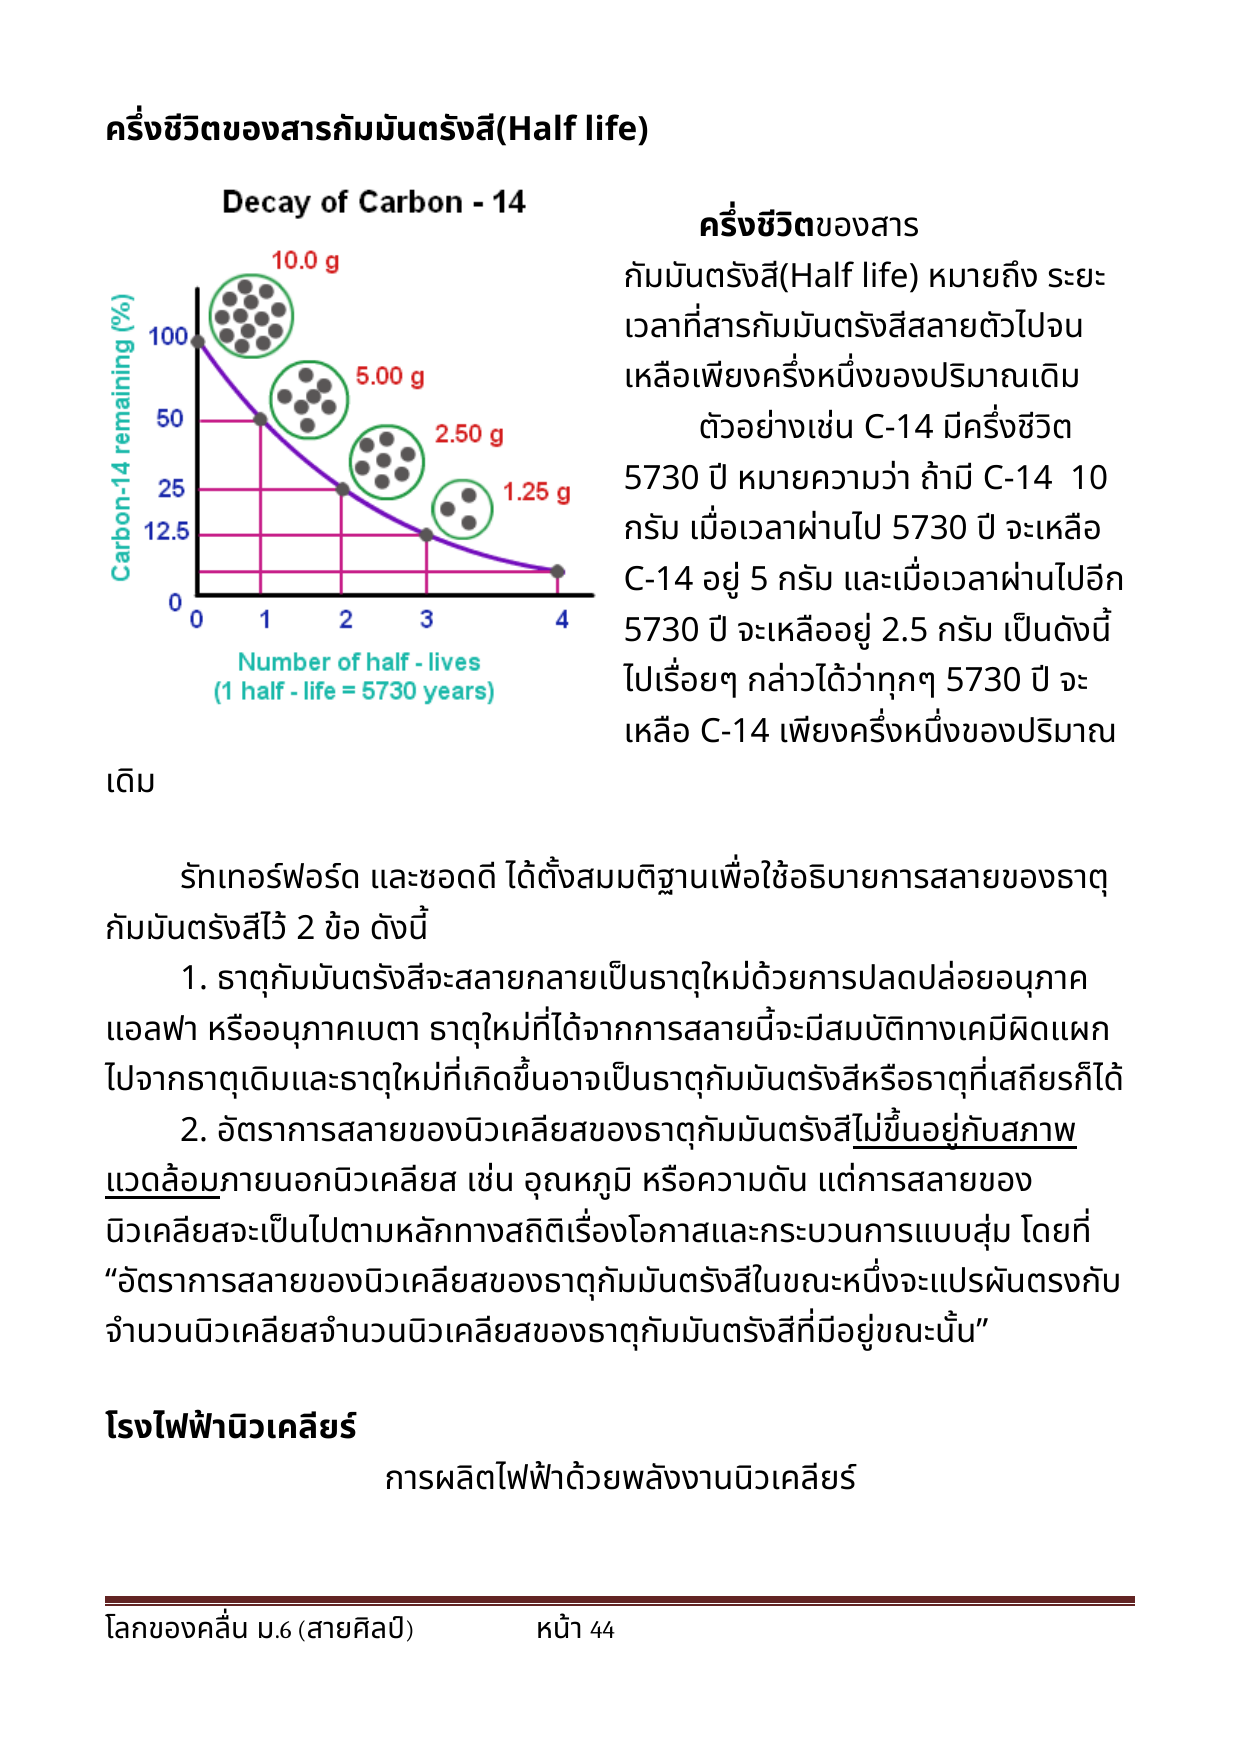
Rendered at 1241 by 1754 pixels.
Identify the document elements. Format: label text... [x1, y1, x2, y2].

text 2. อัตราการสลายของนิวเคลียสของธาตุกัมมันตรังสีไม่ขึ้นอยู่กับสภาพแวดล้อมภายนอกนิวเคลียส เช่น อุณหภูมิ หรือความดัน แต่การสลายของนิวเคลียสจะเป็นไปตามหลักทางสถิติเรื่องโอกาสและกระบวนการแบบสุ่ม โดยที่ “อัตราการสลายของนิวเคลียสของธาตุกัมมันตรังสีในขณะหนึ่งจะแปรผันตรงกับจำนวนนิวเคลียสจำนวนนิวเคลียสของธาตุกัมมันตรังสีที่มีอยู่ขณะนั้น” [105, 1106, 1135, 1358]
text โรงไฟฟ้านิวเคลียร์ [105, 1403, 1135, 1454]
text ครึ่งชีวิตของสารกัมมันตรังสี(Half life) [105, 105, 1135, 156]
text รัทเทอร์ฟอร์ด และซอดดี ได้ตั้งสมมติฐานเพื่อใช้อธิบายการสลายของธาตุกัมมันตรังสีไว้ 2 ข้อ ดังนี้ [105, 853, 1135, 954]
text 1. ธาตุกัมมันตรังสีจะสลายกลายเป็นธาตุใหม่ด้วยการปลดปล่อยอนุภาคแอลฟา หรืออนุภาคเบตา ธาตุใหม่ที่ได้จากการสลายนี้จะมีสมบัติทางเคมีผิดแผกไปจากธาตุเดิมและธาตุใหม่ที่เกิดขึ้นอาจเป็นธาตุกัมมันตรังสีหรือธาตุที่เสถียรก็ได้ [105, 954, 1135, 1106]
picture [107, 187, 605, 709]
text ตัวอย่างเช่น C-14 มีครึ่งชีวิต 5730 ปี หมายความว่า ถ้ามี C-14 10 กรัม เมื่อเวลาผ่านไป 5730 ปี จะเหลือ C-14 อยู่ 5 กรัม และเมื่อเวลาผ่านไปอีก 5730 ปี จะเหลืออยู่ 2.5 กรัม เป็นดังนี้ไปเรื่อยๆ กล่าวได้ว่าทุกๆ 5730 ปี จะเหลือ C-14 เพียงครึ่งหนึ่งของปริมาณเดิม [105, 403, 1135, 808]
text การผลิตไฟฟ้าด้วยพลังงานนิวเคลียร์ [105, 1454, 1135, 1504]
text ครึ่งชีวิตของสารกัมมันตรังสี(Half life) หมายถึง ระยะเวลาที่สารกัมมันตรังสีสลายตัวไปจนเหลือเพียงครึ่งหนึ่งของปริมาณเดิม [605, 201, 1135, 403]
